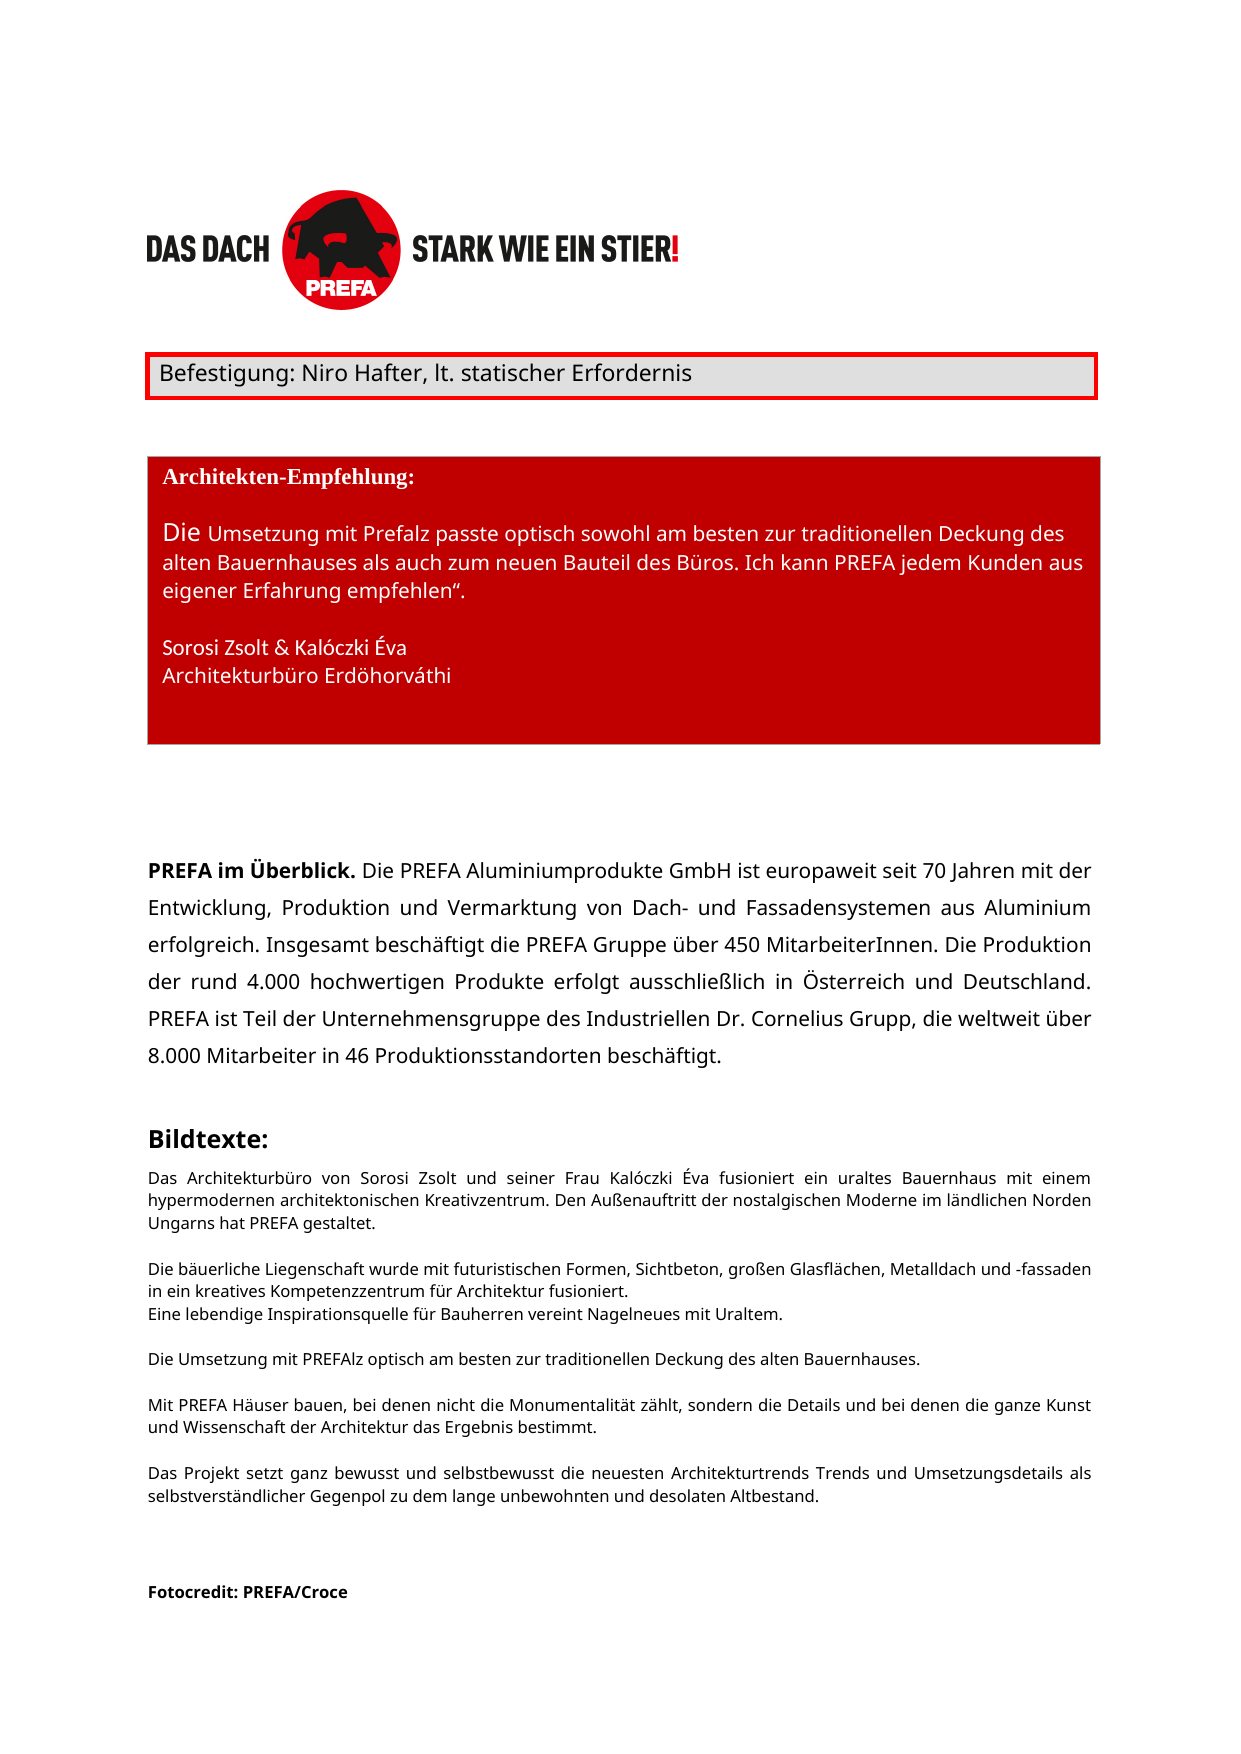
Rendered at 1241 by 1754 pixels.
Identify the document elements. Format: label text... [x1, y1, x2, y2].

text Bildtexte: [148, 1122, 1093, 1156]
text Die Umsetzung mit PREFAlz optisch am besten zur traditionellen Deckung des alten Bauernhauses. [148, 1348, 1093, 1371]
text Mit PREFA Häuser bauen, bei denen nicht die Monumentalität zählt, sondern die Details und bei denen die ganze Kunst und Wissenschaft der Architektur das Ergebnis bestimmt. [148, 1393, 1093, 1439]
text PREFA im Überblick. Die PREFA Aluminiumprodukte GmbH ist europaweit seit 70 Jahren mit der Entwicklung, Produktion und Vermarktung von Dach- und Fassadensystemen aus Aluminium erfolgreich. Insgesamt beschäftigt die PREFA Gruppe über 450 MitarbeiterInnen. Die Produktion der rund 4.000 hochwertigen Produkte erfolgt ausschließlich in Österreich und Deutschland. PREFA ist Teil der Unternehmensgruppe des Industriellen Dr. Cornelius Grupp, die weltweit über 8.000 Mitarbeiter in 46 Produktionsstandorten beschäftigt. [148, 856, 1093, 1069]
text Eine lebendige Inspirationsquelle für Bauherren vereint Nagelneues mit Uraltem. [148, 1302, 1093, 1325]
text Die bäuerliche Liegenschaft wurde mit futuristischen Formen, Sichtbeton, großen Glasflächen, Metalldach und -fassaden in ein kreatives Kompetenzzentrum für Architektur fusioniert. [148, 1257, 1093, 1302]
text Das Architekturbüro von Sorosi Zsolt und seiner Frau Kalóczki Éva fusioniert ein uraltes Bauernhaus mit einem hypermodernen architektonischen Kreativzentrum. Den Außenauftritt der nostalgischen Moderne im ländlichen Norden Ungarns hat PREFA gestaltet. [148, 1166, 1093, 1234]
text Fotocredit: PREFA/Croce [148, 1581, 1093, 1603]
picture [1, 133, 1236, 349]
text Das Projekt setzt ganz bewusst und selbstbewusst die neuesten Architekturtrends Trends und Umsetzungsdetails als selbstverständlicher Gegenpol zu dem lange unbewohnten und desolaten Altbestand. [148, 1461, 1093, 1507]
table_cell Befestigung: Niro Hafter, lt. statischer Erfordernis [150, 357, 1094, 396]
